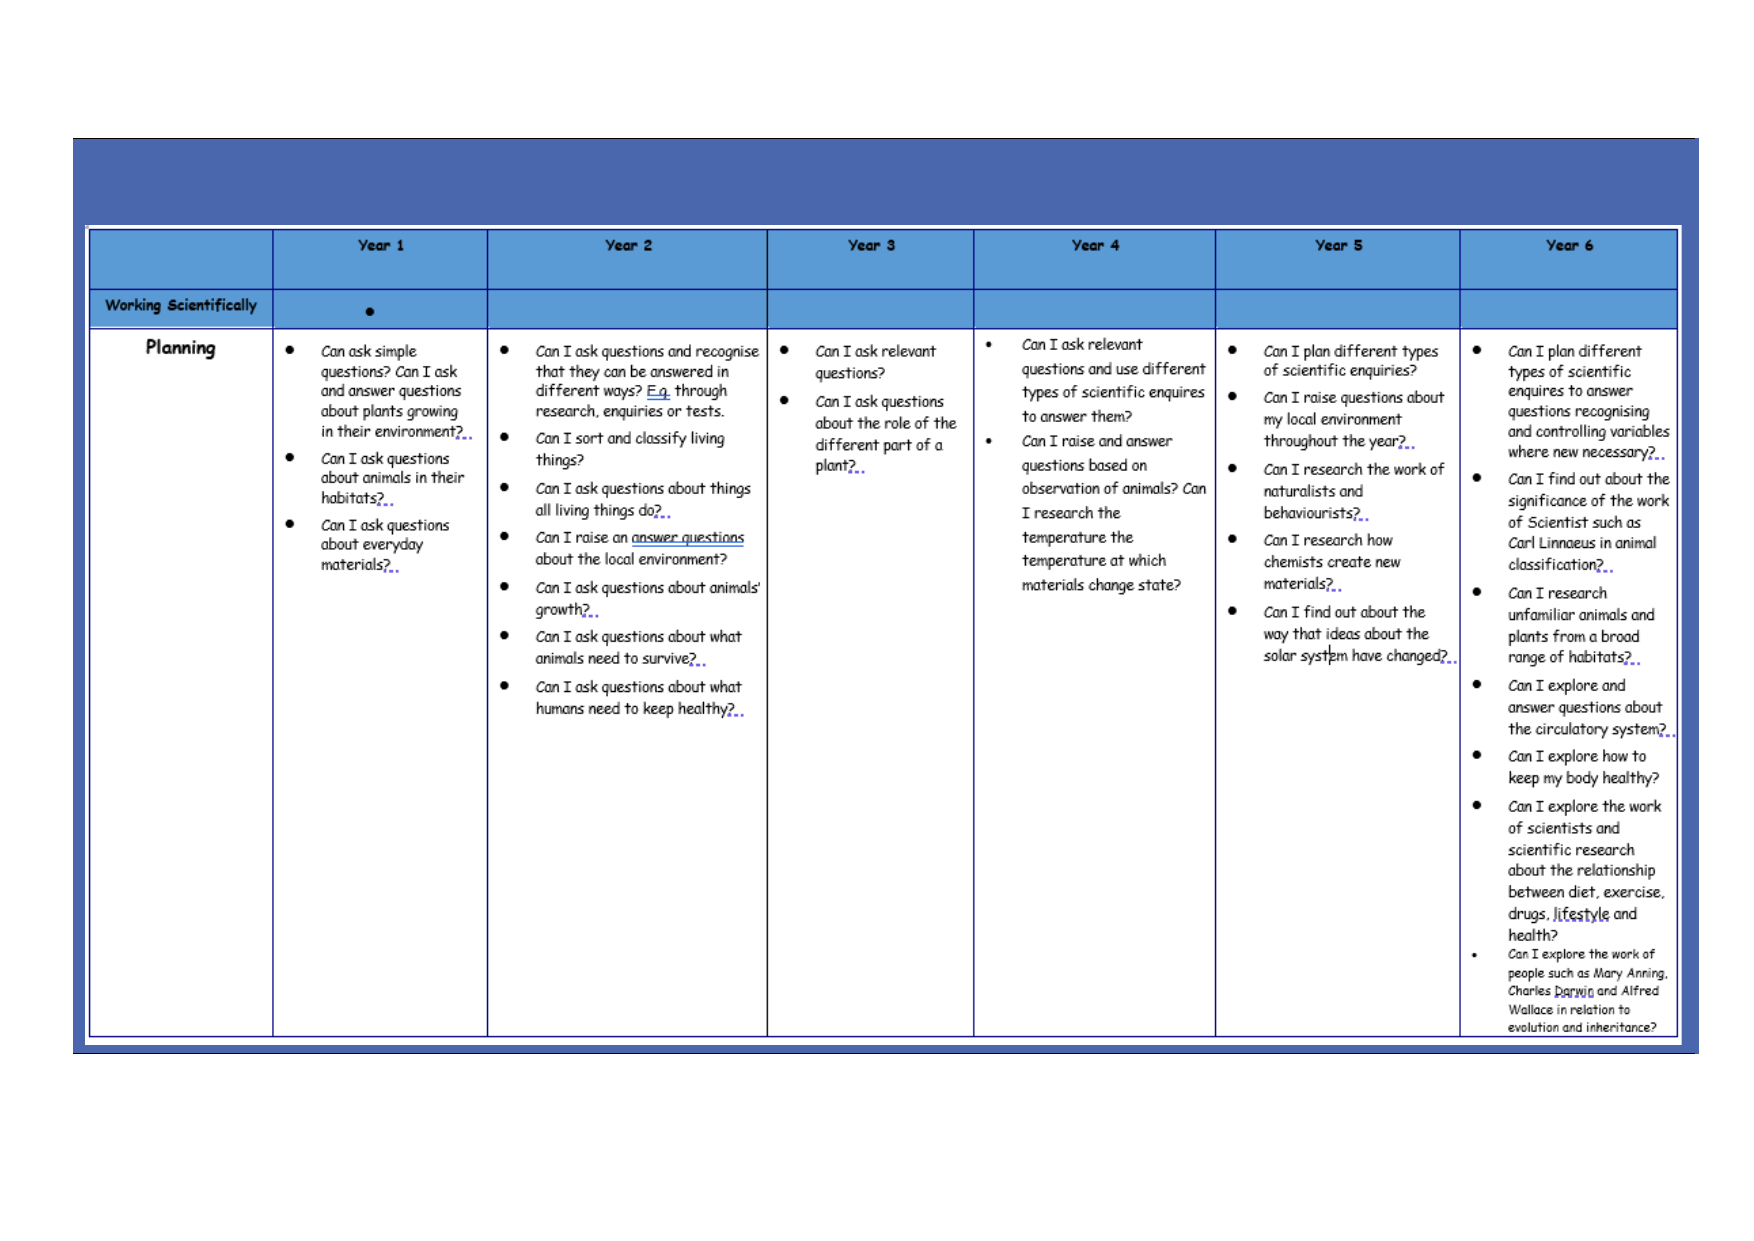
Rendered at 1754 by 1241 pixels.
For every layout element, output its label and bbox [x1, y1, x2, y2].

table_cell [77, 139, 1695, 1053]
picture [85, 225, 1682, 1044]
